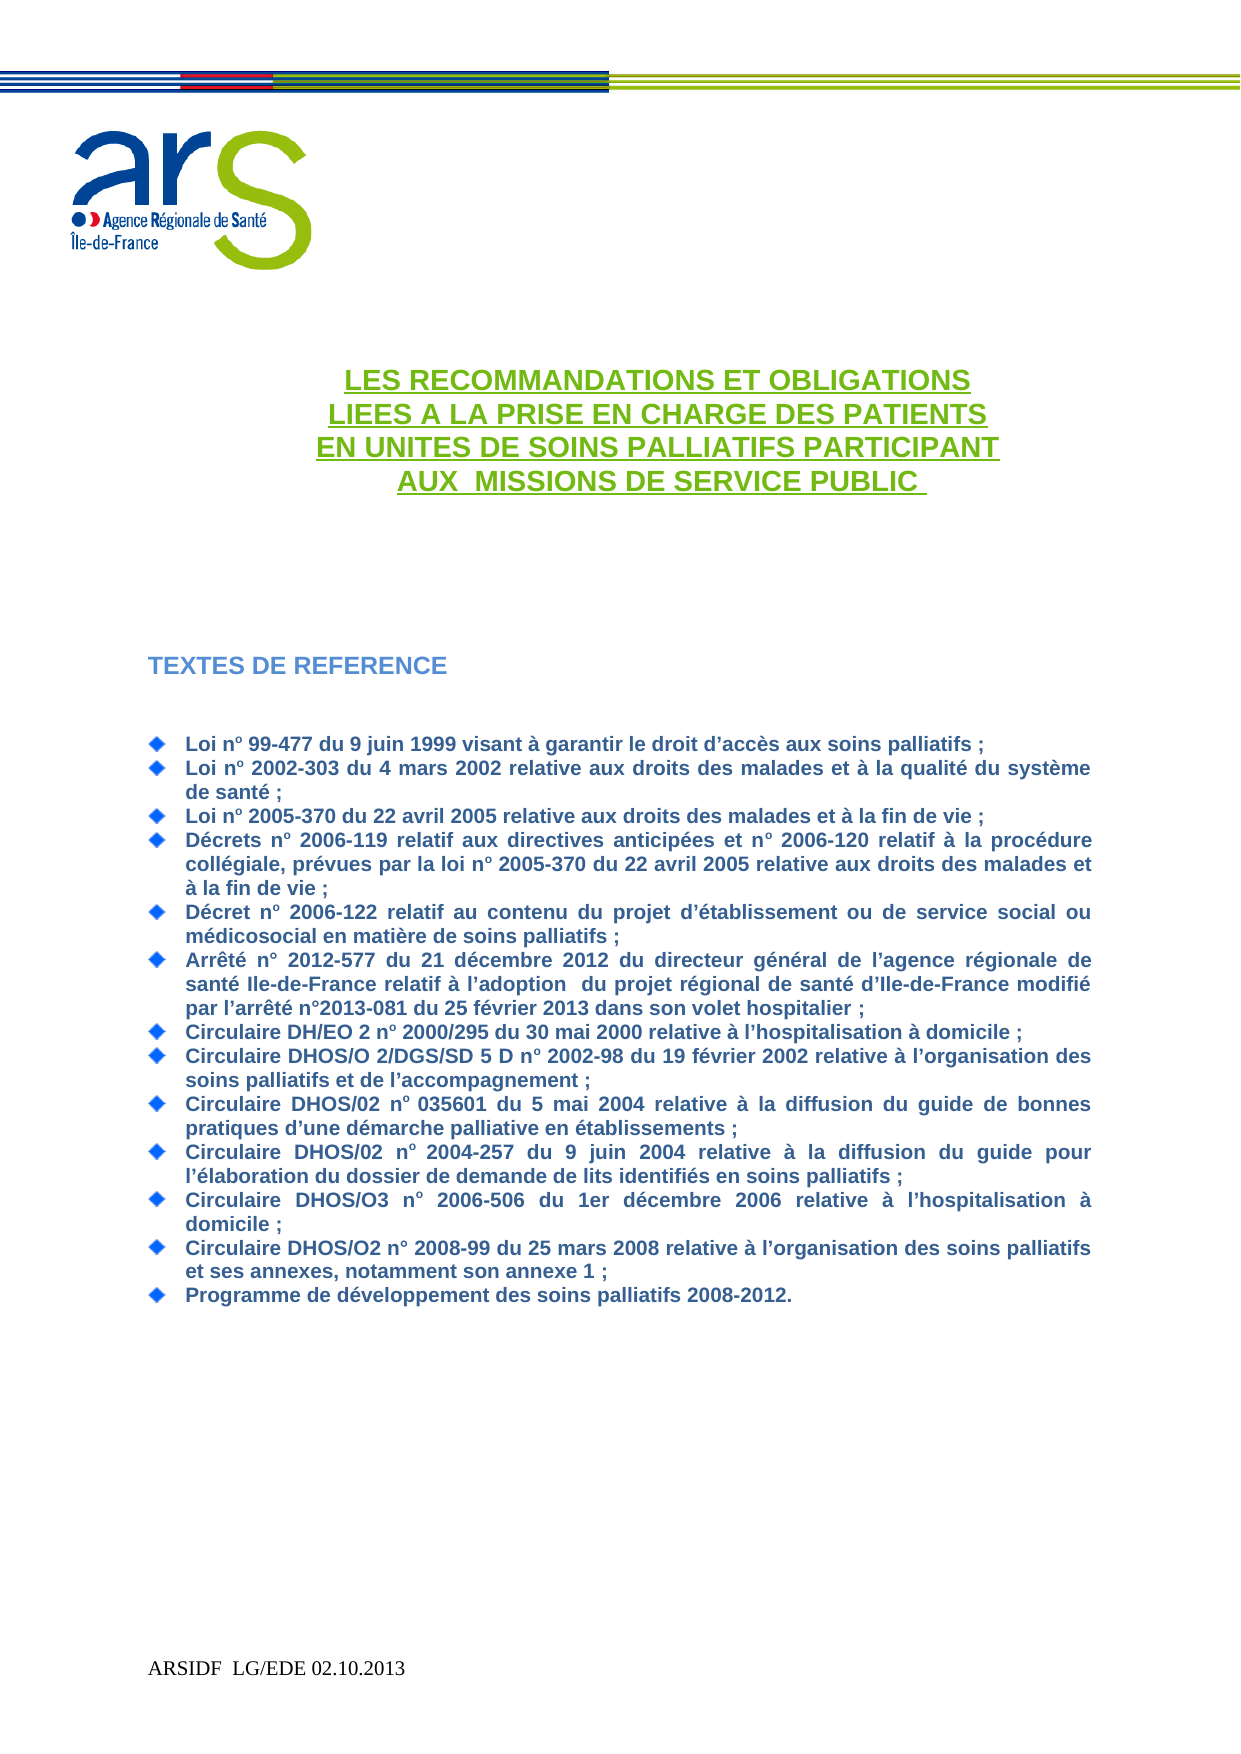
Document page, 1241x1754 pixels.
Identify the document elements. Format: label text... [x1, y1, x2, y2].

list LIEES A LA PRISE EN CHARGE DES PATIENTS [223, 397, 1093, 430]
picture [148, 759, 166, 776]
list AUX MISSIONS DE SERVICE PUBLIC [223, 464, 1093, 497]
list Circulaire DHOS/O3 no 2006-506 du 1er décembre 2006 relative à l’hospitalisation à domicile ; [148, 1187, 1093, 1235]
list Loi no 2002-303 du 4 mars 2002 relative aux droits des malades et à la qualité du système de santé ; [148, 756, 1093, 804]
list Circulaire DHOS/02 no 035601 du 5 mai 2004 relative à la diffusion du guide de bonnes pratiques d’une démarche palliative en établissements ; [148, 1092, 1093, 1139]
list Arrêté n° 2012-577 du 21 décembre 2012 du directeur général de l’agence régionale de santé Ile-de-France relatif à l’adoption du projet régional de santé d’Ile-de-France modifié par l’arrêté n°2013-081 du 25 février 2013 dans son volet hospitalier ; [148, 948, 1093, 1020]
text TEXTES DE REFERENCE [148, 651, 1093, 679]
picture [148, 950, 166, 968]
picture [148, 1142, 166, 1160]
list Décrets no 2006-119 relatif aux directives anticipées et no 2006-120 relatif à la procédure collégiale, prévues par la loi no 2005-370 du 22 avril 2005 relative aux droits des malades et à la fin de vie ; [148, 828, 1093, 900]
list Programme de développement des soins palliatifs 2008-2012. [148, 1283, 1093, 1307]
picture [148, 1046, 166, 1064]
list Circulaire DHOS/02 no 2004-257 du 9 juin 2004 relative à la diffusion du guide pour l’élaboration du dossier de demande de lits identifiés en soins palliatifs ; [148, 1139, 1093, 1187]
list Circulaire DH/EO 2 no 2000/295 du 30 mai 2000 relative à l’hospitalisation à domicile ; [148, 1020, 1093, 1044]
list Loi no 2005-370 du 22 avril 2005 relative aux droits des malades et à la fin de vie ; [148, 804, 1093, 828]
list Circulaire DHOS/O2 n° 2008-99 du 25 mars 2008 relative à l’organisation des soins palliatifs et ses annexes, notamment son annexe 1 ; [148, 1235, 1093, 1283]
picture [148, 831, 166, 848]
list EN UNITES DE SOINS PALLIATIFS PARTICIPANT [223, 430, 1093, 464]
list LES RECOMMANDATIONS ET OBLIGATIONS [223, 363, 1093, 397]
picture [148, 1022, 166, 1040]
picture [148, 1094, 166, 1112]
list Décret no 2006-122 relatif au contenu du projet d’établissement ou de service social ou médicosocial en matière de soins palliatifs ; [148, 900, 1093, 948]
picture [148, 903, 166, 920]
list Circulaire DHOS/O 2/DGS/SD 5 D no 2002-98 du 19 février 2002 relative à l’organisation des soins palliatifs et de l’accompagnement ; [148, 1044, 1093, 1092]
picture [148, 1190, 166, 1207]
picture [0, 25, 1241, 270]
picture [148, 1238, 166, 1255]
picture [148, 1286, 166, 1303]
picture [148, 735, 166, 752]
list Loi no 99-477 du 9 juin 1999 visant à garantir le droit d’accès aux soins palliatifs ; [148, 732, 1093, 756]
picture [148, 807, 166, 824]
